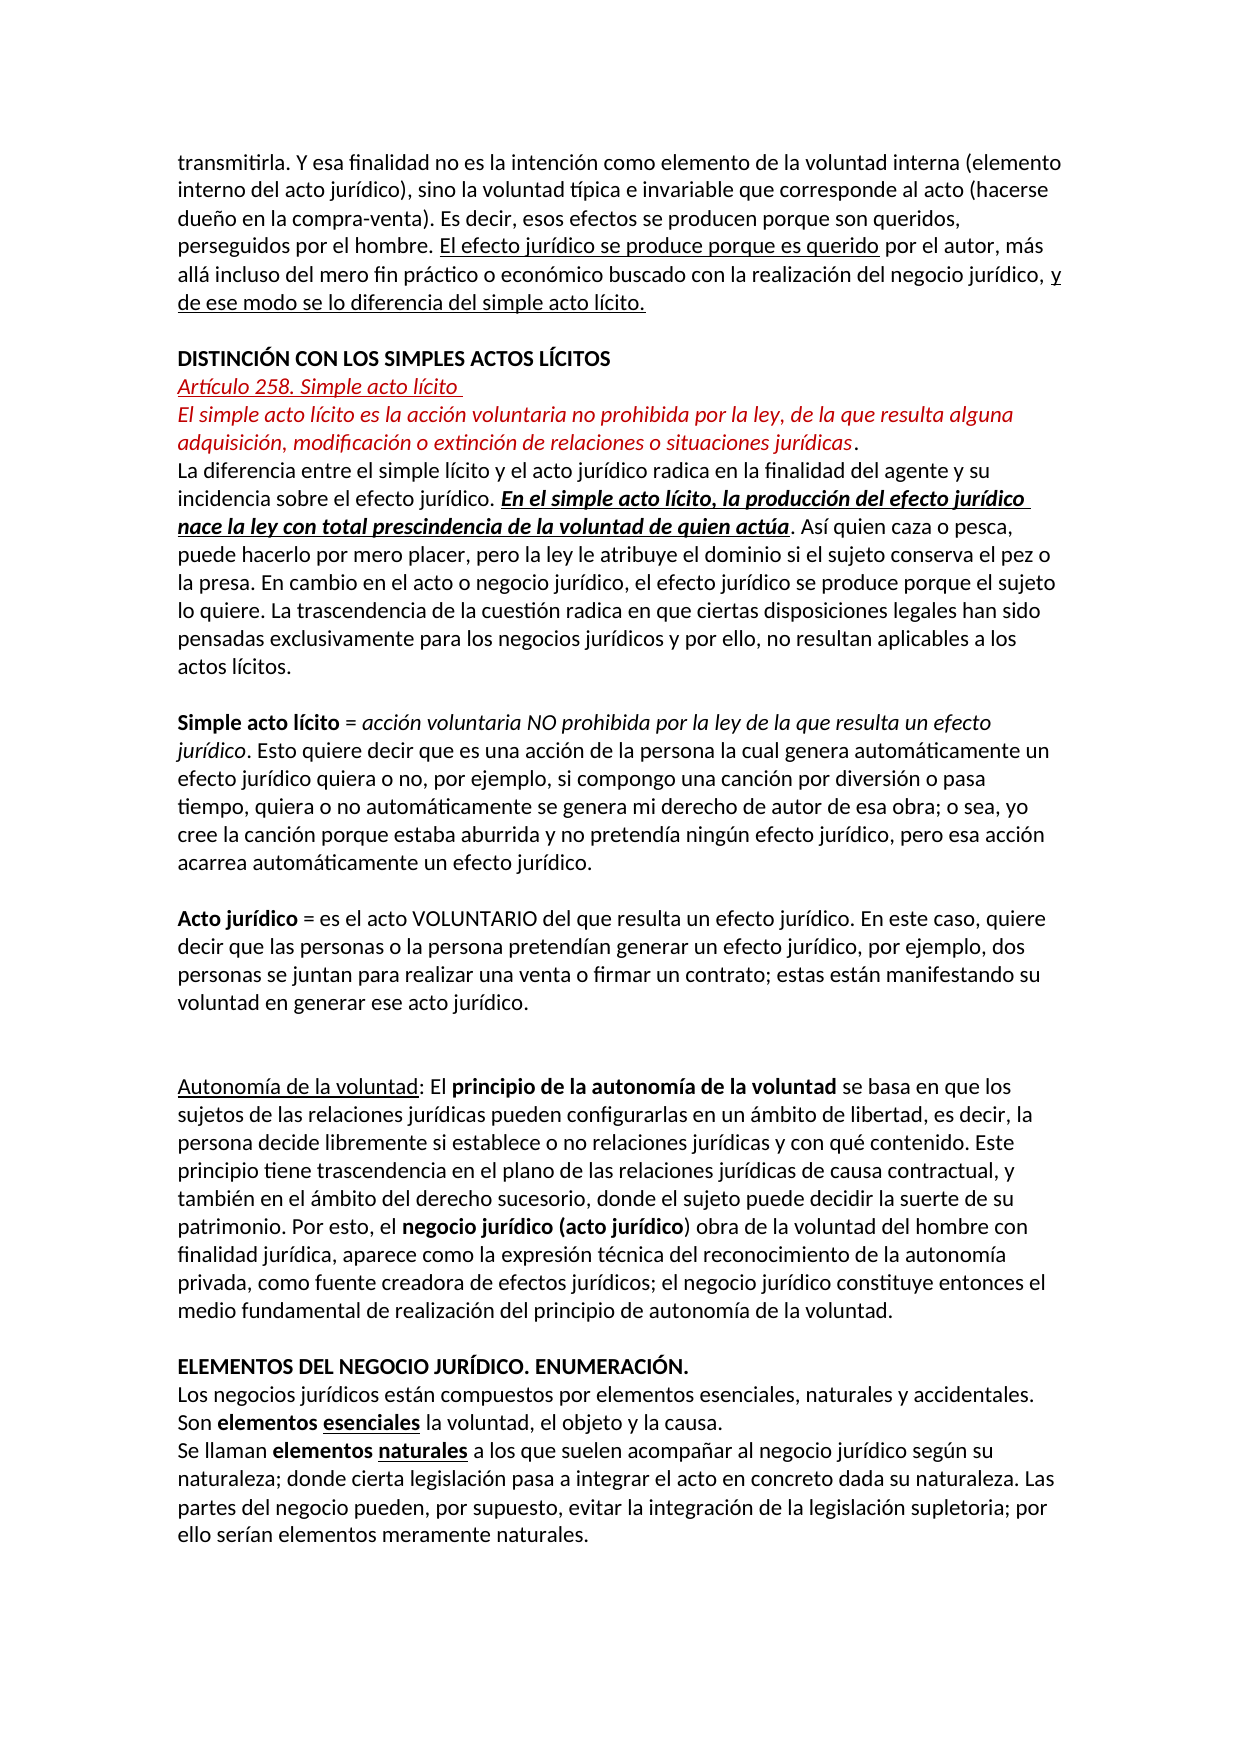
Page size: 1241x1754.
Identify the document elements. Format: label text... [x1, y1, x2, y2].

text Los negocios jurídicos están compuestos por elementos esenciales, naturales y accidentales. Son elementos esenciales la voluntad, el objeto y la causa. [177, 1381, 1063, 1437]
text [177, 148, 1063, 316]
text Artículo 258. Simple acto lícito [177, 372, 1063, 400]
text ELEMENTOS DEL NEGOCIO JURÍDICO. ENUMERACIÓN. [177, 1352, 1063, 1381]
text Autonomía de la voluntad: El principio de la autonomía de la voluntad se basa en que los sujetos de las relaciones jurídicas pueden configurarlas en un ámbito de libertad, es decir, la persona decide libremente si establece o no relaciones jurídicas y con qué contenido. Este principio tiene trascendencia en el plano de las relaciones jurídicas de causa contractual, y también en el ámbito del derecho sucesorio, donde el sujeto puede decidir la suerte de su patrimonio. Por esto, el negocio jurídico (acto jurídico) obra de la voluntad del hombre con finalidad jurídica, aparece como la expresión técnica del reconocimiento de la autonomía privada, como fuente creadora de efectos jurídicos; el negocio jurídico constituye entonces el medio fundamental de realización del principio de autonomía de la voluntad. [177, 1072, 1063, 1324]
text Se llaman elementos naturales a los que suelen acompañar al negocio jurídico según su naturaleza; donde cierta legislación pasa a integrar el acto en concreto dada su naturaleza. Las partes del negocio pueden, por supuesto, evitar la integración de la legislación supletoria; por ello serían elementos meramente naturales. [177, 1437, 1063, 1549]
text Acto jurídico = es el acto VOLUNTARIO del que resulta un efecto jurídico. En este caso, quiere decir que las personas o la persona pretendían generar un efecto jurídico, por ejemplo, dos personas se juntan para realizar una venta o firmar un contrato; estas están manifestando su voluntad en generar ese acto jurídico. [177, 904, 1063, 1016]
text La diferencia entre el simple lícito y el acto jurídico radica en la finalidad del agente y su incidencia sobre el efecto jurídico. En el simple acto lícito, la producción del efecto jurídico nace la ley con total prescindencia de la voluntad de quien actúa. Así quien caza o pesca, puede hacerlo por mero placer, pero la ley le atribuye el dominio si el sujeto conserva el pez o la presa. En cambio en el acto o negocio jurídico, el efecto jurídico se produce porque el sujeto lo quiere. La trascendencia de la cuestión radica en que ciertas disposiciones legales han sido pensadas exclusivamente para los negocios jurídicos y por ello, no resultan aplicables a los actos lícitos. [177, 456, 1063, 680]
text Simple acto lícito = acción voluntaria NO prohibida por la ley de la que resulta un efecto jurídico. Esto quiere decir que es una acción de la persona la cual genera automáticamente un efecto jurídico quiera o no, por ejemplo, si compongo una canción por diversión o pasa tiempo, quiera o no automáticamente se genera mi derecho de autor de esa obra; o sea, yo cree la canción porque estaba aburrida y no pretendía ningún efecto jurídico, pero esa acción acarrea automáticamente un efecto jurídico. [177, 708, 1063, 876]
text El simple acto lícito es la acción voluntaria no prohibida por la ley, de la que resulta alguna adquisición, modificación o extinción de relaciones o situaciones jurídicas. [177, 400, 1063, 456]
text DISTINCIÓN CON LOS SIMPLES ACTOS LÍCITOS [177, 344, 1063, 372]
